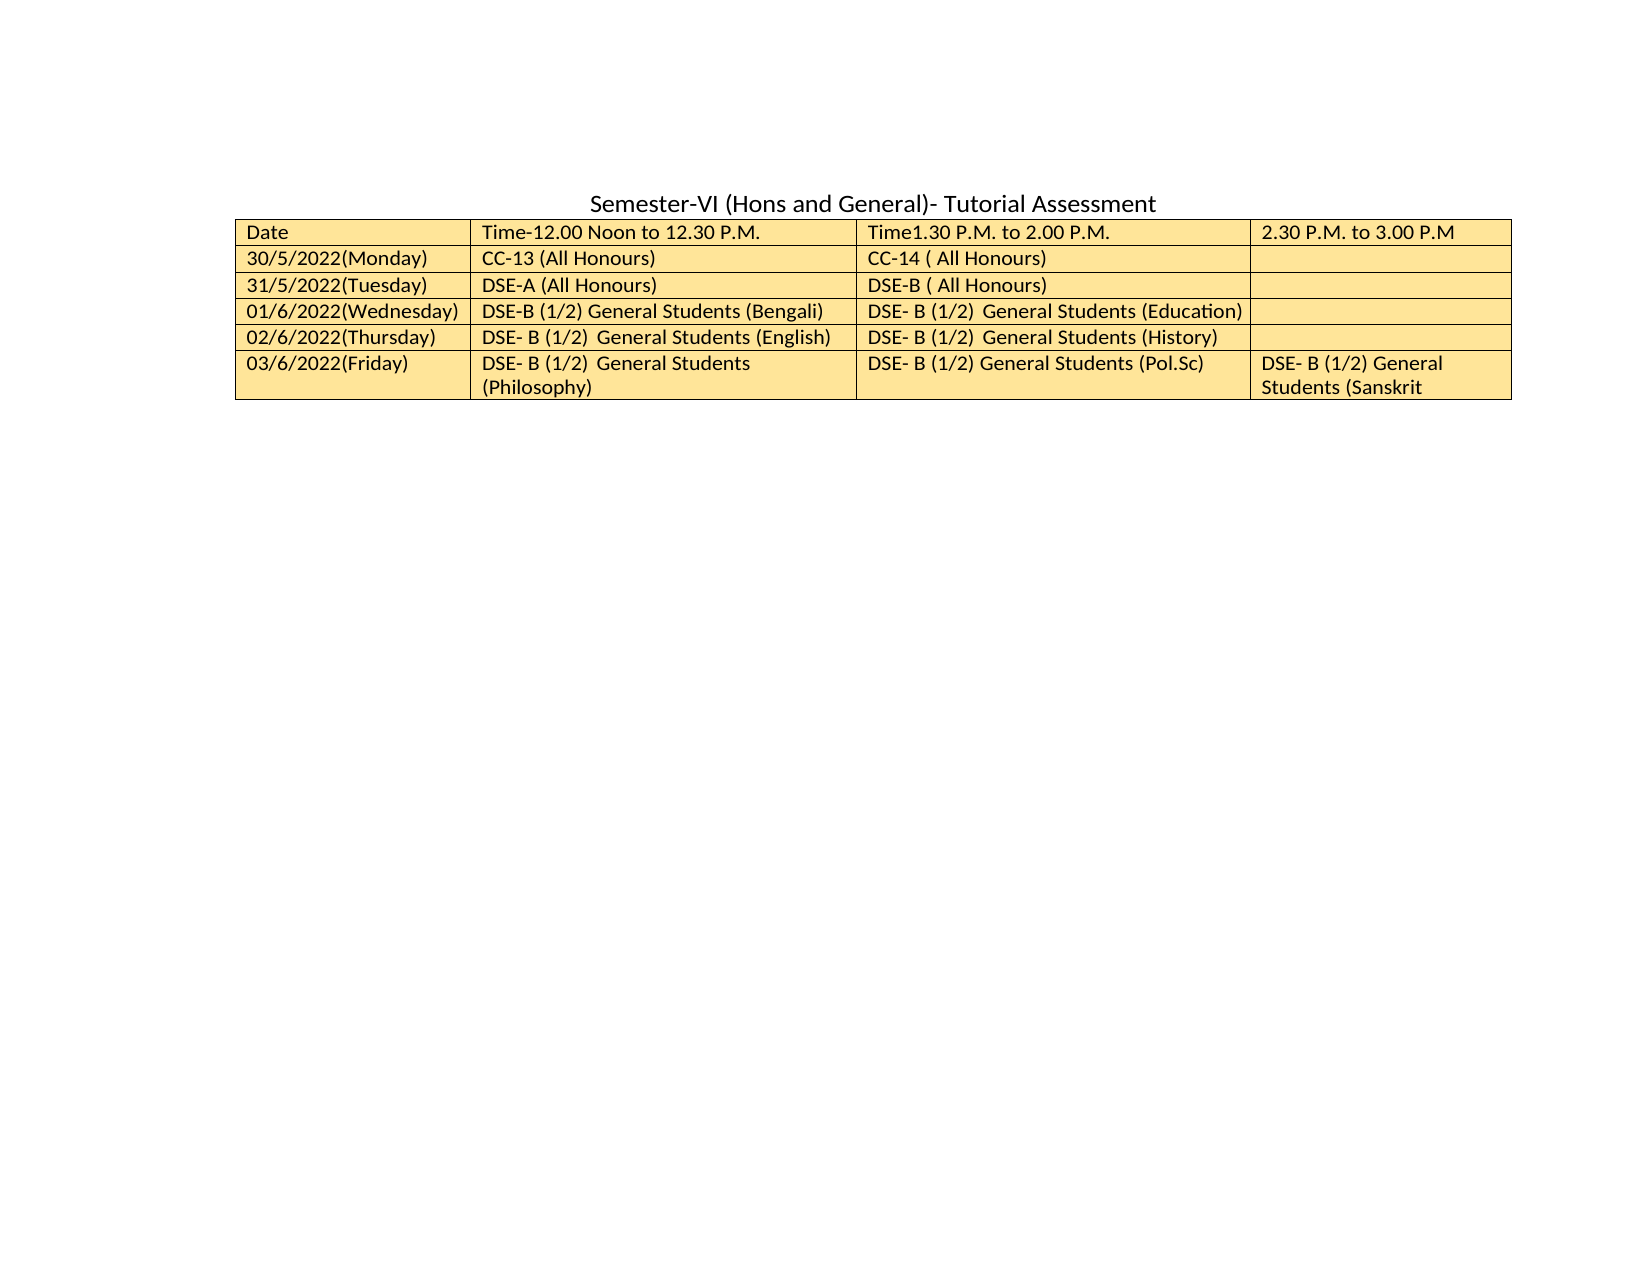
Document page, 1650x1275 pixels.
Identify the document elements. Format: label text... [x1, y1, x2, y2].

table_header 2.30 P.M. to 3.00 P.M [1251, 220, 1511, 245]
table_cell 31/5/2022(Tuesday) [236, 273, 470, 298]
table_cell [1251, 299, 1511, 324]
table_cell [1251, 246, 1511, 272]
table_cell DSE- B (1/2) General Students (Education) [857, 299, 1250, 324]
table_cell CC-13 (All Honours) [471, 246, 856, 272]
table_cell DSE- B (1/2) General Students (Philosophy) [471, 351, 856, 399]
table_cell DSE- B (1/2) General Students (English) [471, 325, 856, 350]
table_cell DSE- B (1/2) General Students (Sanskrit [1251, 351, 1511, 399]
table_cell 30/5/2022(Monday) [236, 246, 470, 272]
table_cell [1251, 325, 1511, 350]
table_header Time1.30 P.M. to 2.00 P.M. [857, 220, 1250, 245]
table_cell 03/6/2022(Friday) [236, 351, 470, 399]
table_cell DSE- B (1/2) General Students (History) [857, 325, 1250, 350]
text Semester-VI (Hons and General)- Tutorial Assessment [590, 188, 1519, 219]
table_cell DSE-B ( All Honours) [857, 273, 1250, 298]
table_header Time-12.00 Noon to 12.30 P.M. [471, 220, 856, 245]
table_cell [1251, 273, 1511, 298]
table_cell DSE-A (All Honours) [471, 273, 856, 298]
table_header Date [236, 220, 470, 245]
table_cell CC-14 ( All Honours) [857, 246, 1250, 272]
table_cell 02/6/2022(Thursday) [236, 325, 470, 350]
table_cell DSE-B (1/2) General Students (Bengali) [471, 299, 856, 324]
table_cell DSE- B (1/2) General Students (Pol.Sc) [857, 351, 1250, 399]
table_cell 01/6/2022(Wednesday) [236, 299, 470, 324]
